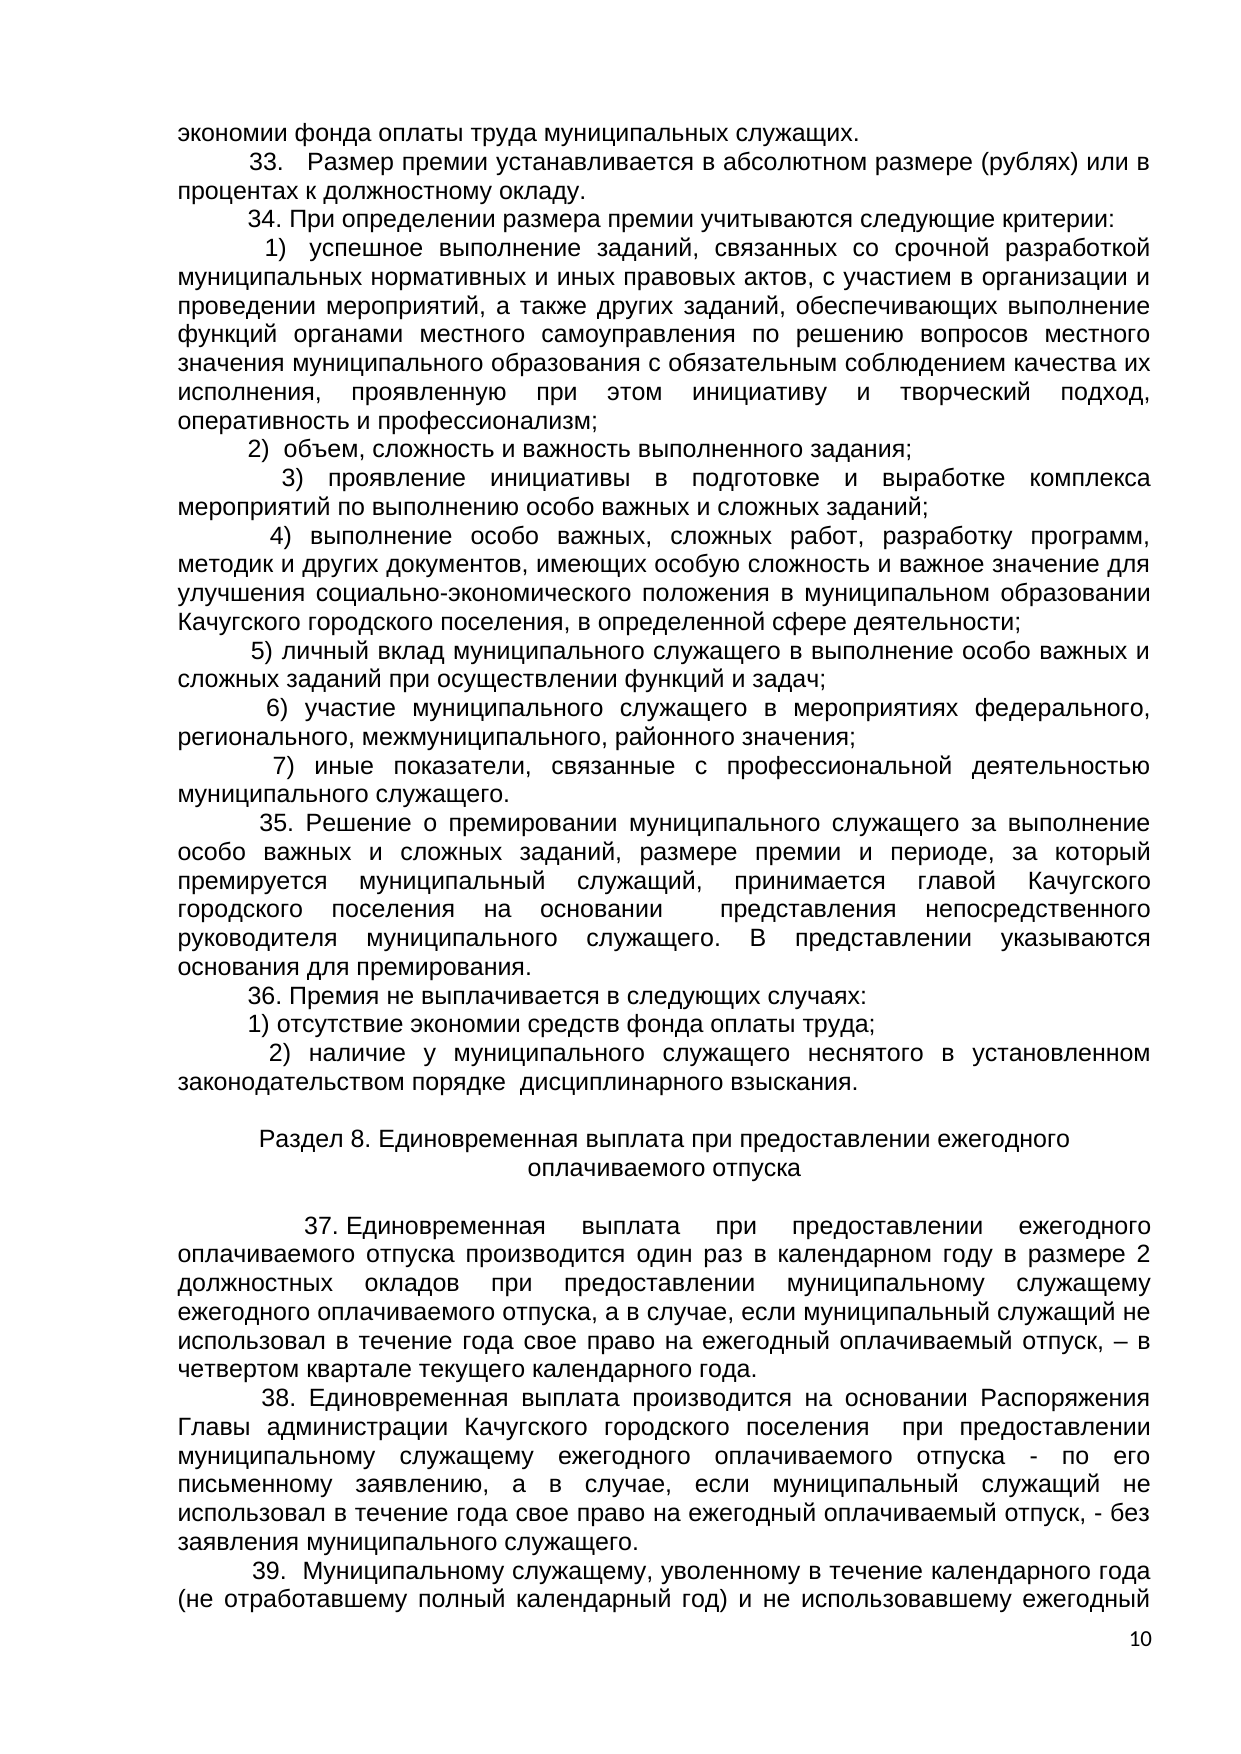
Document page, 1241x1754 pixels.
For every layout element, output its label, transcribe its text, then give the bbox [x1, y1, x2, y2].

text 34. При определении размера премии учитываются следующие критерии: [177, 204, 1152, 233]
text 36. Премия не выплачивается в следующих случаях: [177, 981, 1152, 1009]
text 1) успешное выполнение заданий, связанных со срочной разработкой муниципальных нормативных и иных правовых актов, с участием в организации и проведении мероприятий, а также других заданий, обеспечивающих выполнение функций органами местного самоуправления по решению вопросов местного значения муниципального образования с обязательным соблюдением качества их исполнения, проявленную при этом инициативу и творческий подход, оперативность и профессионализм; [177, 233, 1152, 434]
text 6) участие муниципального служащего в мероприятиях федерального, регионального, межмуниципального, районного значения; [177, 693, 1152, 751]
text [177, 118, 1152, 147]
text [177, 1556, 1152, 1613]
text 4) выполнение особо важных, сложных работ, разработку программ, методик и других документов, имеющих особую сложность и важное значение для улучшения социально-экономического положения в муниципальном образовании Качугского городского поселения, в определенной сфере деятельности; [177, 521, 1152, 636]
text 35. Решение о премировании муниципального служащего за выполнение особо важных и сложных заданий, размере премии и периоде, за который премируется муниципальный служащий, принимается главой Качугского городского поселения на основании представления непосредственного руководителя муниципального служащего. В представлении указываются основания для премирования. [177, 808, 1152, 981]
text 1) отсутствие экономии средств фонда оплаты труда; [177, 1009, 1152, 1038]
text 5) личный вклад муниципального служащего в выполнение особо важных и сложных заданий при осуществлении функций и задач; [177, 636, 1152, 693]
text 33. Размер премии устанавливается в абсолютном размере (рублях) или в процентах к должностному окладу. [177, 147, 1152, 204]
text Раздел 8. Единовременная выплата при предоставлении ежегодного оплачиваемого отпуска [177, 1124, 1152, 1182]
text 2) наличие у муниципального служащего неснятого в установленном законодательством порядке дисциплинарного взыскания. [177, 1038, 1152, 1096]
text 37. Единовременная выплата при предоставлении ежегодного оплачиваемого отпуска производится один раз в календарном году в размере 2 должностных окладов при предоставлении муниципальному служащему ежегодного оплачиваемого отпуска, а в случае, если муниципальный служащий не использовал в течение года свое право на ежегодный оплачиваемый отпуск, – в четвертом квартале текущего календарного года. [177, 1211, 1152, 1383]
text 38. Единовременная выплата производится на основании Распоряжения Главы администрации Качугского городского поселения при предоставлении муниципальному служащему ежегодного оплачиваемого отпуска - по его письменному заявлению, а в случае, если муниципальный служащий не использовал в течение года свое право на ежегодный оплачиваемый отпуск, - без заявления муниципального служащего. [177, 1383, 1152, 1556]
text 7) иные показатели, связанные с профессиональной деятельностью муниципального служащего. [177, 751, 1152, 808]
text 3) проявление инициативы в подготовке и выработке комплекса мероприятий по выполнению особо важных и сложных заданий; [177, 463, 1152, 521]
text 2) объем, сложность и важность выполненного задания; [177, 434, 1152, 463]
